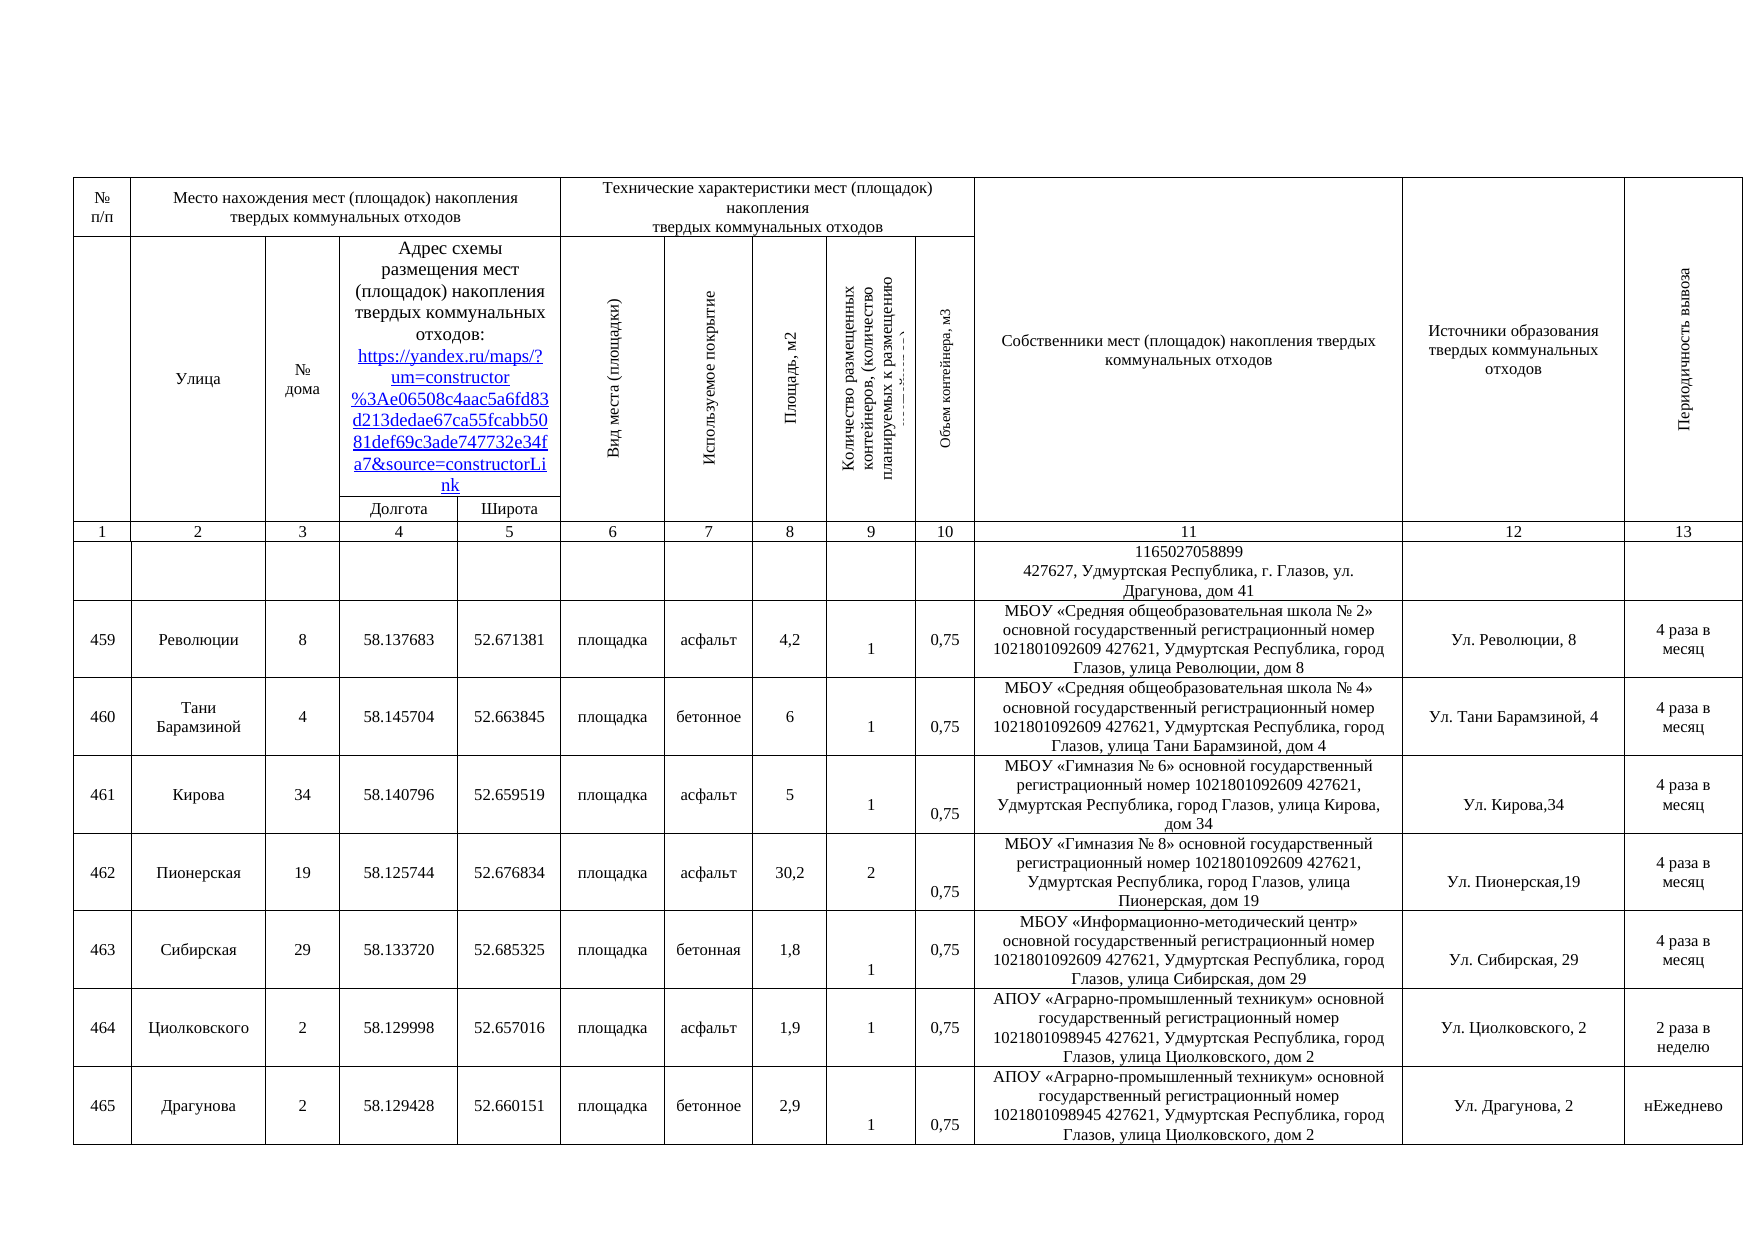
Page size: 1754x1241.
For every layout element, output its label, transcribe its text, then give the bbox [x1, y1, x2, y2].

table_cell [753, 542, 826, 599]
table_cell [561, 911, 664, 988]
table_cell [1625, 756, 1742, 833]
table_header Собственники мест (площадок) накопления твердых коммунальных отходов [975, 178, 1402, 521]
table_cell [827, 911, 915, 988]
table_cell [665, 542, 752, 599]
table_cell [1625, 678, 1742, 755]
table_cell 7 [665, 522, 752, 541]
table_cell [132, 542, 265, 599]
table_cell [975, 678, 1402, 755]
table_cell 3 [266, 522, 339, 541]
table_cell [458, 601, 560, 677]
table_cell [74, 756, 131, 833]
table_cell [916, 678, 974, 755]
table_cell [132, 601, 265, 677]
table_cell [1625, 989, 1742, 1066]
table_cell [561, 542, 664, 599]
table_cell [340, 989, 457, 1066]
table_cell Широта [458, 497, 560, 521]
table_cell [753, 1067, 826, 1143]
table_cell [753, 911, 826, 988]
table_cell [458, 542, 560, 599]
table_cell Количество размещенных контейнеров, (количество планируемых к размещению контейнеров) [827, 237, 915, 521]
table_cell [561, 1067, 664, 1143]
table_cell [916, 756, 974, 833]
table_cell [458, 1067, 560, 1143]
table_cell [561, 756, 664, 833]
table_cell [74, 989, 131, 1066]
table_cell Улица [131, 237, 265, 521]
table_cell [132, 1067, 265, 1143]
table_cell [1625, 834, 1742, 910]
table_cell 4 [340, 522, 457, 541]
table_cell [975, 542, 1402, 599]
table_cell 6 [561, 522, 664, 541]
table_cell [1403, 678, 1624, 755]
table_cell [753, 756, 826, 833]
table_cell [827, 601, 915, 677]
table_cell 1 [74, 522, 130, 541]
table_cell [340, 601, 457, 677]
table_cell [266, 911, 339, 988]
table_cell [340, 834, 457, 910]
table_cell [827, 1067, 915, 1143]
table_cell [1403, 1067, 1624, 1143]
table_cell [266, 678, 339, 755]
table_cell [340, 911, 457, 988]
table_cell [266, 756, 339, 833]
table_cell 8 [753, 522, 826, 541]
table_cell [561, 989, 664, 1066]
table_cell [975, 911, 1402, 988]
table_cell № дома [266, 237, 339, 521]
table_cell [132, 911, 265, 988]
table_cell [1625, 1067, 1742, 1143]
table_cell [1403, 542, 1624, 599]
table_cell Вид места (площадки) [561, 237, 664, 521]
table_header Источники образования твердых коммунальных отходов [1403, 178, 1624, 521]
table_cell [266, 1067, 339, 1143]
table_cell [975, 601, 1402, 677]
table_cell Площадь, м2 [753, 237, 826, 521]
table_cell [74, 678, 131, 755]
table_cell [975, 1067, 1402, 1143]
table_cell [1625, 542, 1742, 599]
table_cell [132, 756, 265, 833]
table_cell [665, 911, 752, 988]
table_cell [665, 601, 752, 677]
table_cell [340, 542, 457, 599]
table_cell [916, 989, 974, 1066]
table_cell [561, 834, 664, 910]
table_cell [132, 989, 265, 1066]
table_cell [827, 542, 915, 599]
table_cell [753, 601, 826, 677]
table_cell Используемое покрытие [665, 237, 752, 521]
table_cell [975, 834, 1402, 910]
table_cell 12 [1403, 522, 1624, 541]
table_header № п/п [74, 178, 130, 236]
table_header Технические характеристики мест (площадок) накопления твердых коммунальных отходов [561, 178, 974, 236]
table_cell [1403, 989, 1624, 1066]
table_cell 2 [131, 522, 265, 541]
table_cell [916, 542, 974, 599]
table_header Место нахождения мест (площадок) накопления твердых коммунальных отходов [131, 178, 560, 236]
table_cell Адрес схемы размещения мест (площадок) накопления твердых коммунальных отходов: https://yandex.ru/maps/?um=constructor%3Ae06508c4aac5a6fd83d213dedae67ca55fcabb5081def69c3ade747732e34fa7&source=constructorLink [340, 237, 560, 496]
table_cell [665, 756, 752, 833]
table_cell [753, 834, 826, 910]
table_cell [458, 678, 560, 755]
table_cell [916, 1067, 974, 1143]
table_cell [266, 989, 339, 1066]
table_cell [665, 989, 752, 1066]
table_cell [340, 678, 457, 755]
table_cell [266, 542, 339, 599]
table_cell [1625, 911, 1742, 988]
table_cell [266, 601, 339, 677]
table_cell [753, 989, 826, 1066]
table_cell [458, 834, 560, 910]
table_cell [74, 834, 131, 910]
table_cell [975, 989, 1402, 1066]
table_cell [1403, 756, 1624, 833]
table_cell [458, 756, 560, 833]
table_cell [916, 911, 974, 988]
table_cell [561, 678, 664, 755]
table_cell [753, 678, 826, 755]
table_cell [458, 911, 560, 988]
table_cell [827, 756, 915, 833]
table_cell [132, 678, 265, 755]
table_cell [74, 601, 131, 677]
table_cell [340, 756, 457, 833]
table_cell 5 [458, 522, 560, 541]
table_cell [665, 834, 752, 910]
table_cell [74, 237, 130, 521]
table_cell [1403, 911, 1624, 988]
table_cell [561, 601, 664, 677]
table_cell Долгота [340, 497, 457, 521]
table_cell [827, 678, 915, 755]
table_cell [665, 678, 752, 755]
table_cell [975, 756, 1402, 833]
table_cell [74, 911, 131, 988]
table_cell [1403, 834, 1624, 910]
table_cell 11 [975, 522, 1402, 541]
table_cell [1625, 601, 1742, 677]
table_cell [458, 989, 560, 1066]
table_header Периодичность вывоза [1625, 178, 1742, 521]
table_cell 10 [916, 522, 974, 541]
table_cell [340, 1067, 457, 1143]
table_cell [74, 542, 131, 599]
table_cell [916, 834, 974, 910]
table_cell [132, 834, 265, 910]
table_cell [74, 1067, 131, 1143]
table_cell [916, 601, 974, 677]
table_cell 9 [827, 522, 915, 541]
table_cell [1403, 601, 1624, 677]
table_cell 13 [1625, 522, 1742, 541]
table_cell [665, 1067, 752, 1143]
table_cell Объем контейнера, м3 [916, 237, 974, 521]
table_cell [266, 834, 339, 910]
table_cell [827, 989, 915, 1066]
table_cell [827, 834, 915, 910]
